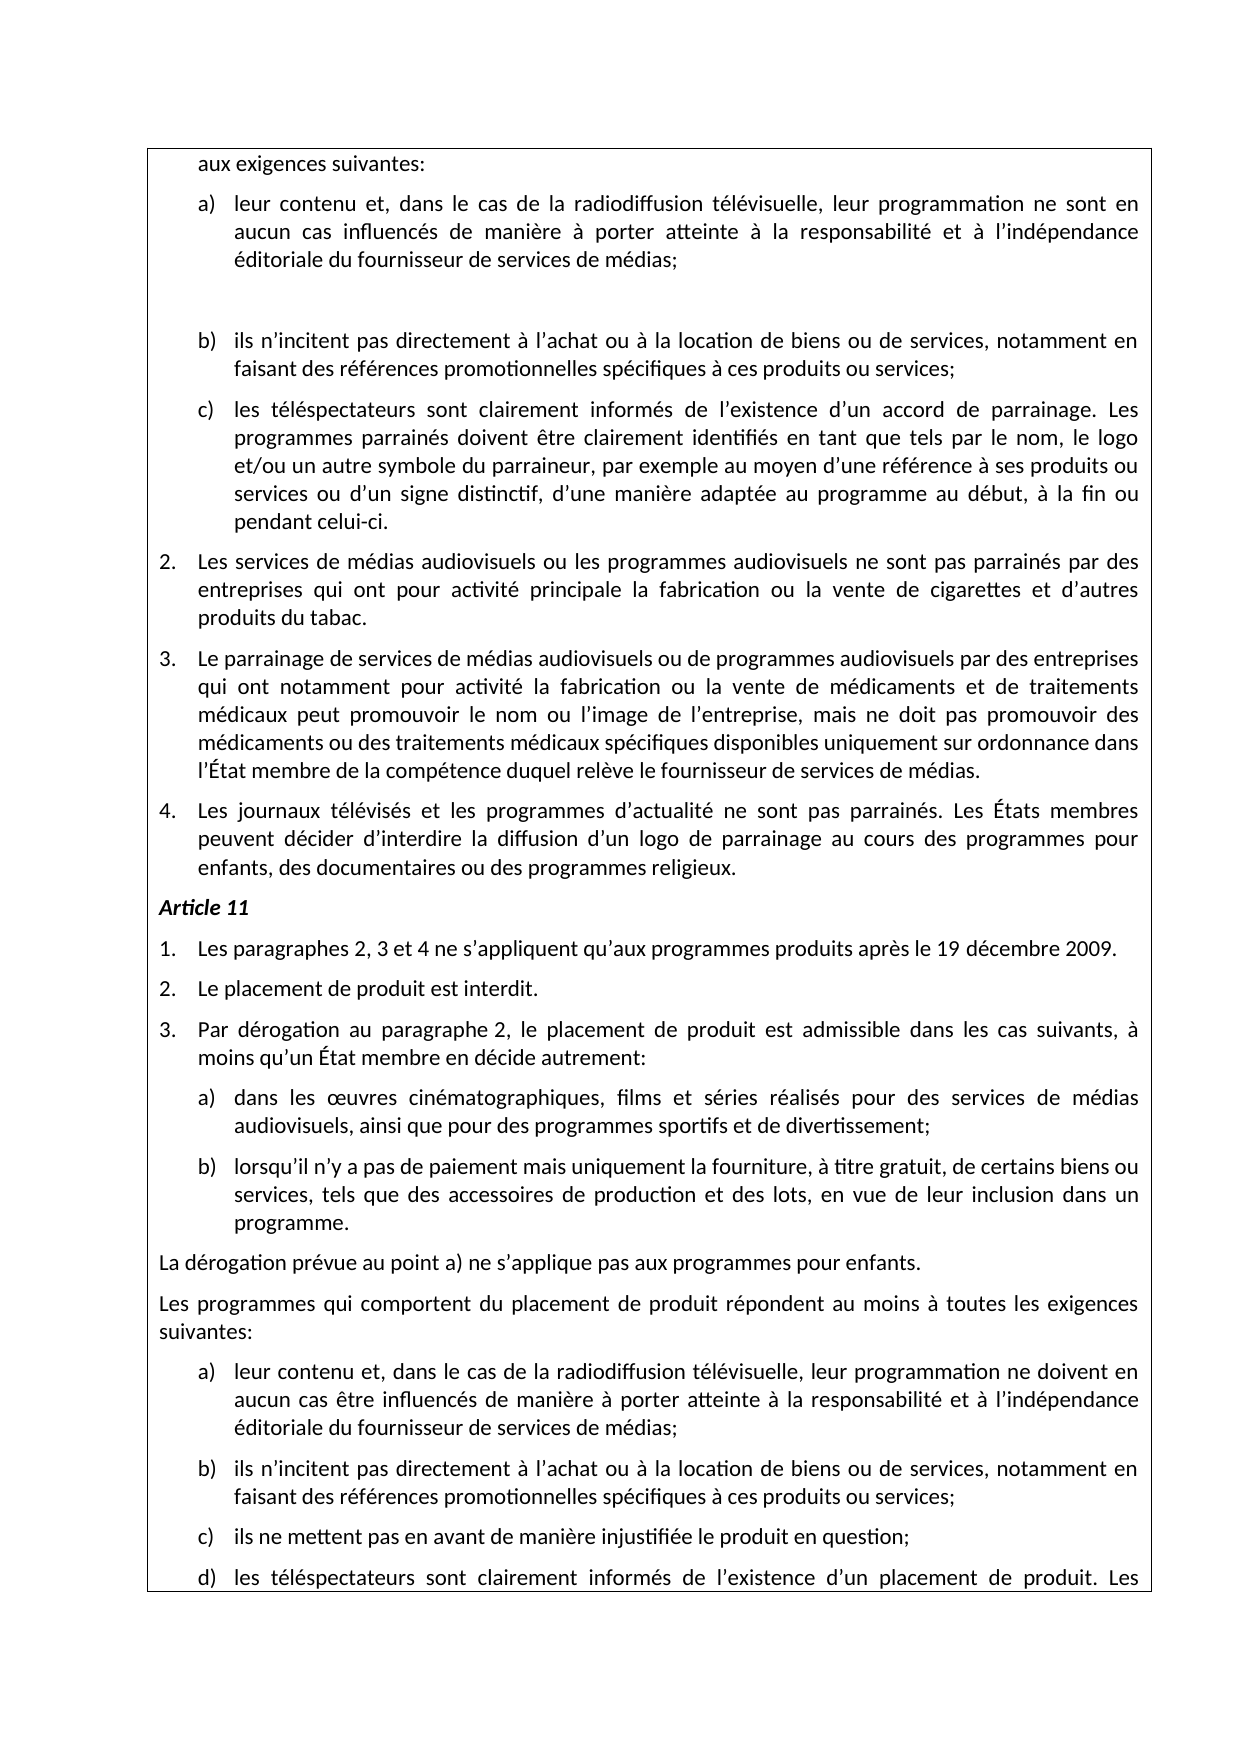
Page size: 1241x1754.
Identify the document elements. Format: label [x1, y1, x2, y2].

table_header [148, 149, 1151, 1591]
